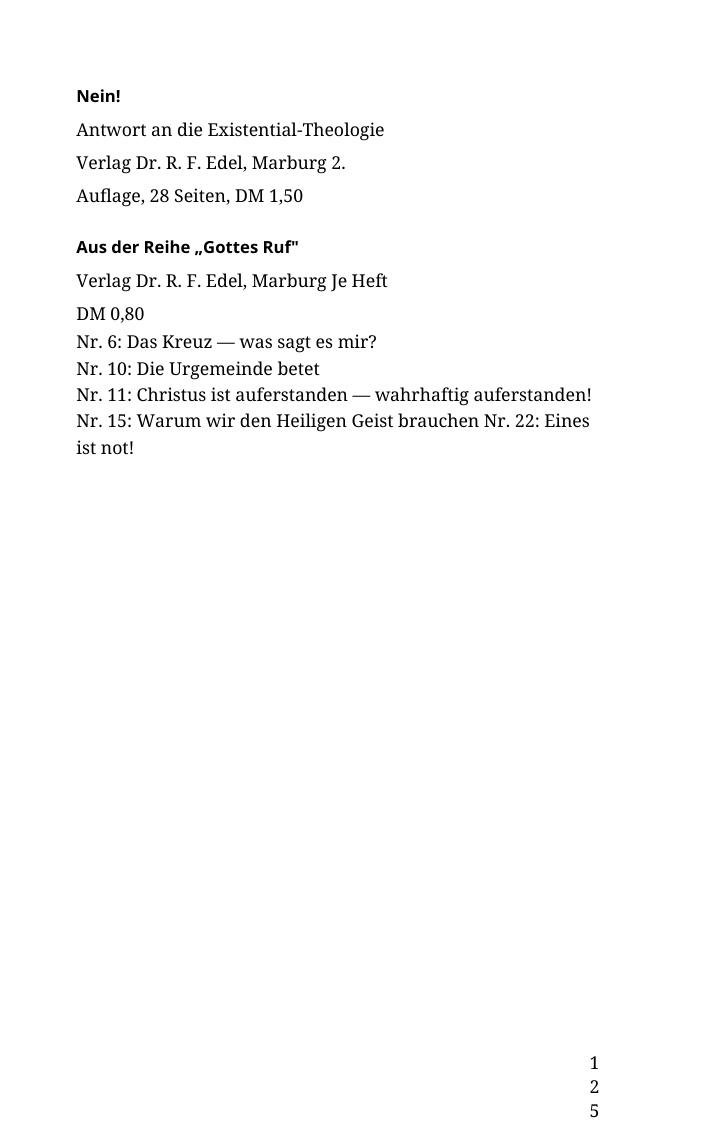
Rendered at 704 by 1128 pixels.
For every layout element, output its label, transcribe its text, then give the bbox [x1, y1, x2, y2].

text Nr. 11: Christus ist auferstanden — wahrhaftig auferstanden! Nr. 15: Warum wir den Heiligen Geist brauchen Nr. 22: Eines ist not! [76, 380, 606, 460]
text Aus der Reihe „Gottes Ruf" [76, 241, 676, 257]
text Nr. 6: Das Kreuz — was sagt es mir? [76, 327, 676, 354]
text Nr. 10: Die Urgemeinde betet [76, 354, 676, 380]
text Antwort an die Existential-Theologie Verlag Dr. R. F. Edel, Marburg 2. Auflage, 28 Seiten, DM 1,50 [76, 110, 414, 209]
text Nein! [76, 89, 676, 106]
text Verlag Dr. R. F. Edel, Marburg Je Heft DM 0,80 [76, 261, 414, 327]
